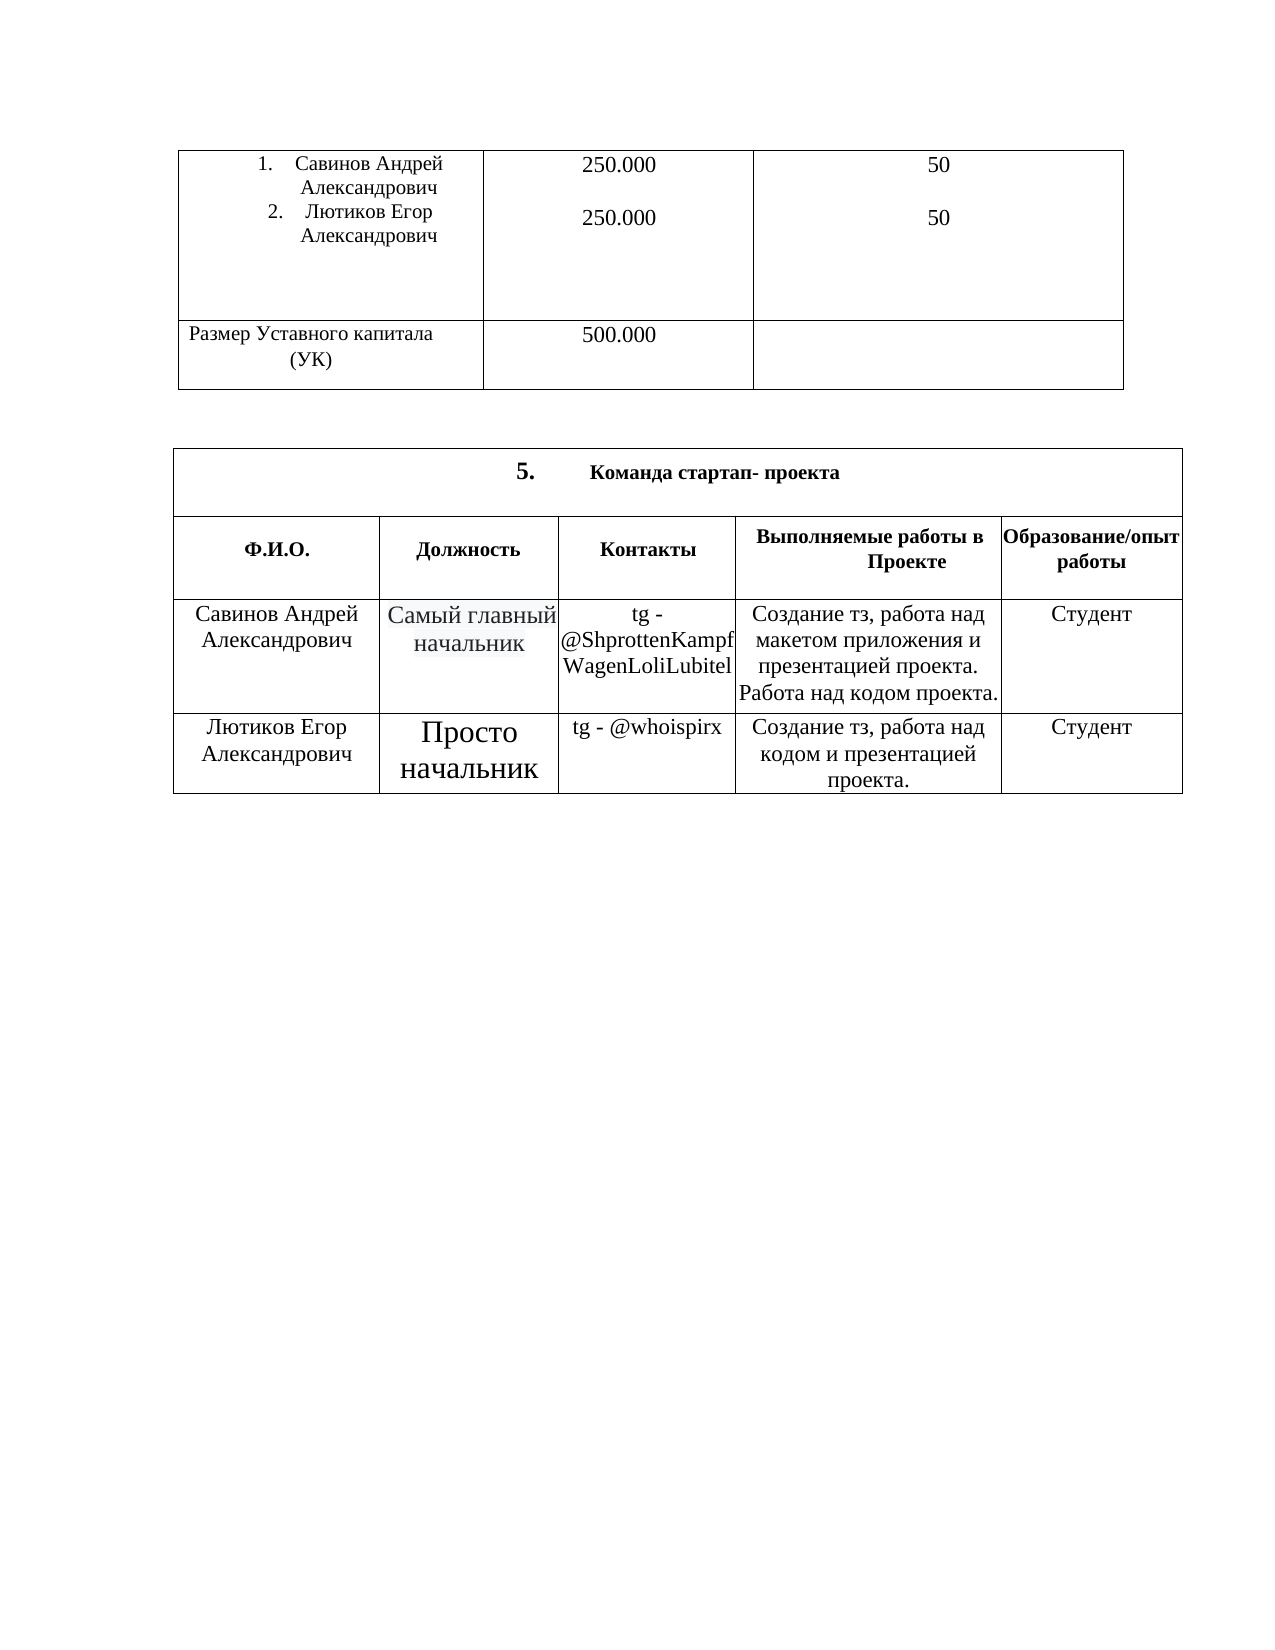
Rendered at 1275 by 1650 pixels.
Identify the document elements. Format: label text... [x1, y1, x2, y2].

table_cell Просто начальник [380, 714, 558, 792]
table_cell Самый главный начальник [380, 600, 558, 712]
table_cell Должность [380, 517, 558, 599]
table_cell tg - @whoispirx [559, 714, 735, 792]
table_cell Создание тз, работа над макетом приложения и презентацией проекта. Работа над кодом проекта. [736, 600, 1001, 712]
table_cell Савинов Андрей Александрович [174, 600, 379, 712]
table_cell 250.000 250.000 [484, 151, 753, 320]
table_cell tg - @ShprottenKampfWagenLoliLubitel [559, 600, 735, 712]
table_cell Выполняемые работы в Проекте [736, 517, 1001, 599]
table_cell Размер Уставного капитала (УК) [179, 321, 483, 388]
table_cell Студент [1002, 714, 1182, 792]
table_header 5. Команда стартап- проекта [174, 449, 1182, 516]
table_cell Образование/опыт работы [1002, 517, 1182, 599]
table_cell [754, 321, 1123, 388]
table_cell Студент [1002, 600, 1182, 712]
table_cell 500.000 [484, 321, 753, 388]
table_cell 50 50 [754, 151, 1123, 320]
table_cell Создание тз, работа над кодом и презентацией проекта. [736, 714, 1001, 792]
table_cell Ф.И.О. [174, 517, 379, 599]
table_cell Савинов Андрей Александрович Лютиков Егор Александрович [179, 151, 483, 320]
table_cell Контакты [559, 517, 735, 599]
table_cell Лютиков Егор Александрович [174, 714, 379, 792]
